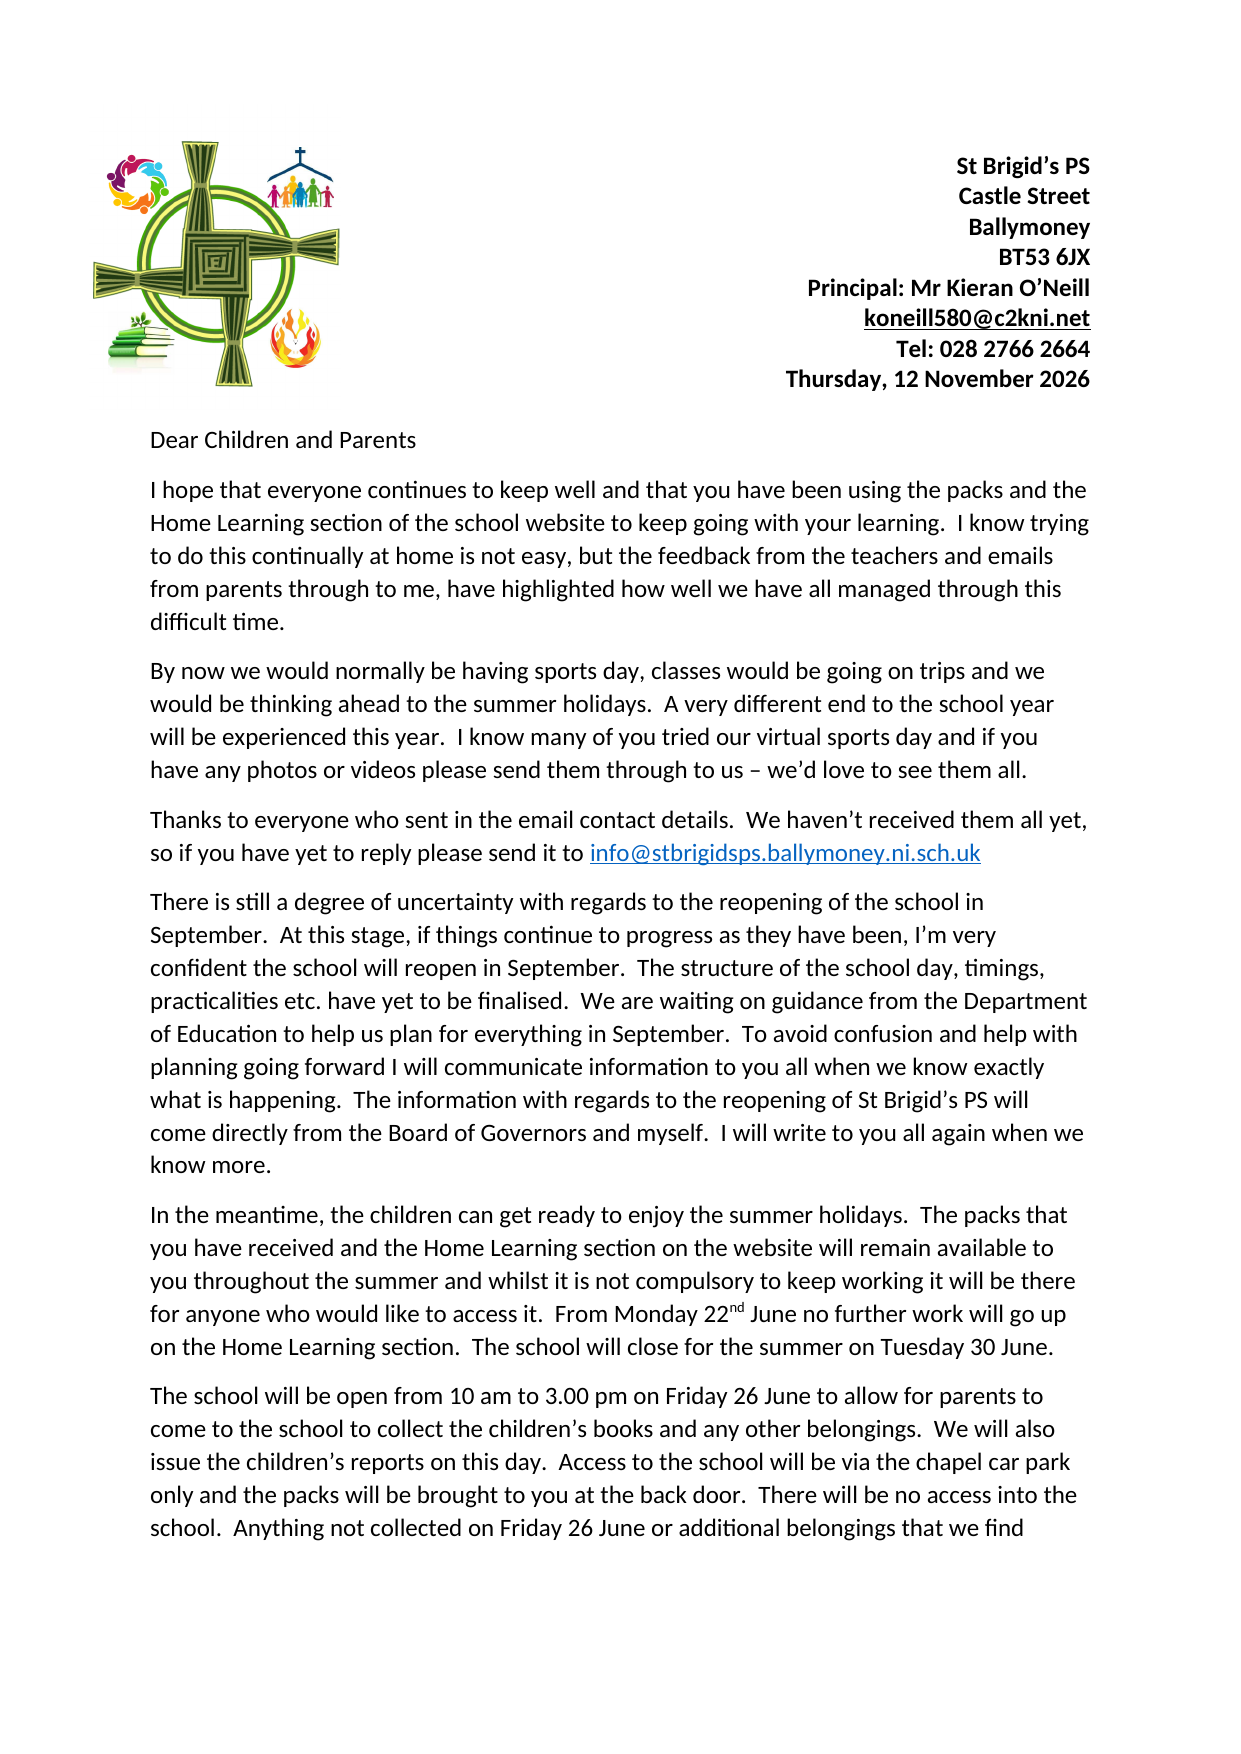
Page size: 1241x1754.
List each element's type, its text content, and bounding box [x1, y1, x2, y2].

text Dear Children and Parents [150, 425, 1090, 455]
text Ballymoney [341, 211, 1090, 242]
text Tuesday, 16 June 2020 [341, 364, 1090, 394]
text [150, 1381, 1090, 1543]
text Tel: 028 2766 2664 [341, 333, 1090, 364]
text I hope that everyone continues to keep well and that you have been using the packs and the Home Learning section of the school website to keep going with your learning. I know trying to do this continually at home is not easy, but the feedback from the teachers and emails from parents through to me, have highlighted how well we have all managed through this difficult time. [150, 474, 1090, 636]
text By now we would normally be having sports day, classes would be going on trips and we would be thinking ahead to the summer holidays. A very different end to the school year will be experienced this year. I know many of you tried our virtual sports day and if you have any photos or videos please send them through to us – we’d love to see them all. [150, 656, 1090, 785]
text St Brigid’s PS [341, 150, 1090, 181]
text koneill580@c2kni.net [341, 303, 1090, 333]
text Thanks to everyone who sent in the email contact details. We haven’t received them all yet, so if you have yet to reply please send it to info@stbrigidsps.ballymoney.ni.sch.uk [150, 804, 1090, 867]
text Principal: Mr Kieran O’Neill [341, 272, 1090, 303]
text BT53 6JX [341, 242, 1090, 272]
text There is still a degree of uncertainty with regards to the reopening of the school in September. At this stage, if things continue to progress as they have been, I’m very confident the school will reopen in September. The structure of the school day, timings, practicalities etc. have yet to be finalised. We are waiting on guidance from the Department of Education to help us plan for everything in September. To avoid confusion and help with planning going forward I will communicate information to you all when we know exactly what is happening. The information with regards to the reopening of St Brigid’s PS will come directly from the Board of Governors and myself. I will write to you all again when we know more. [150, 886, 1090, 1180]
text In the meantime, the children can get ready to enjoy the summer holidays. The packs that you have received and the Home Learning section on the website will remain available to you throughout the summer and whilst it is not compulsory to keep working it will be there for anyone who would like to access it. From Monday 22nd June no further work will go up on the Home Learning section. The school will close for the summer on Tuesday 30 June. [150, 1199, 1090, 1361]
text Castle Street [341, 181, 1090, 211]
